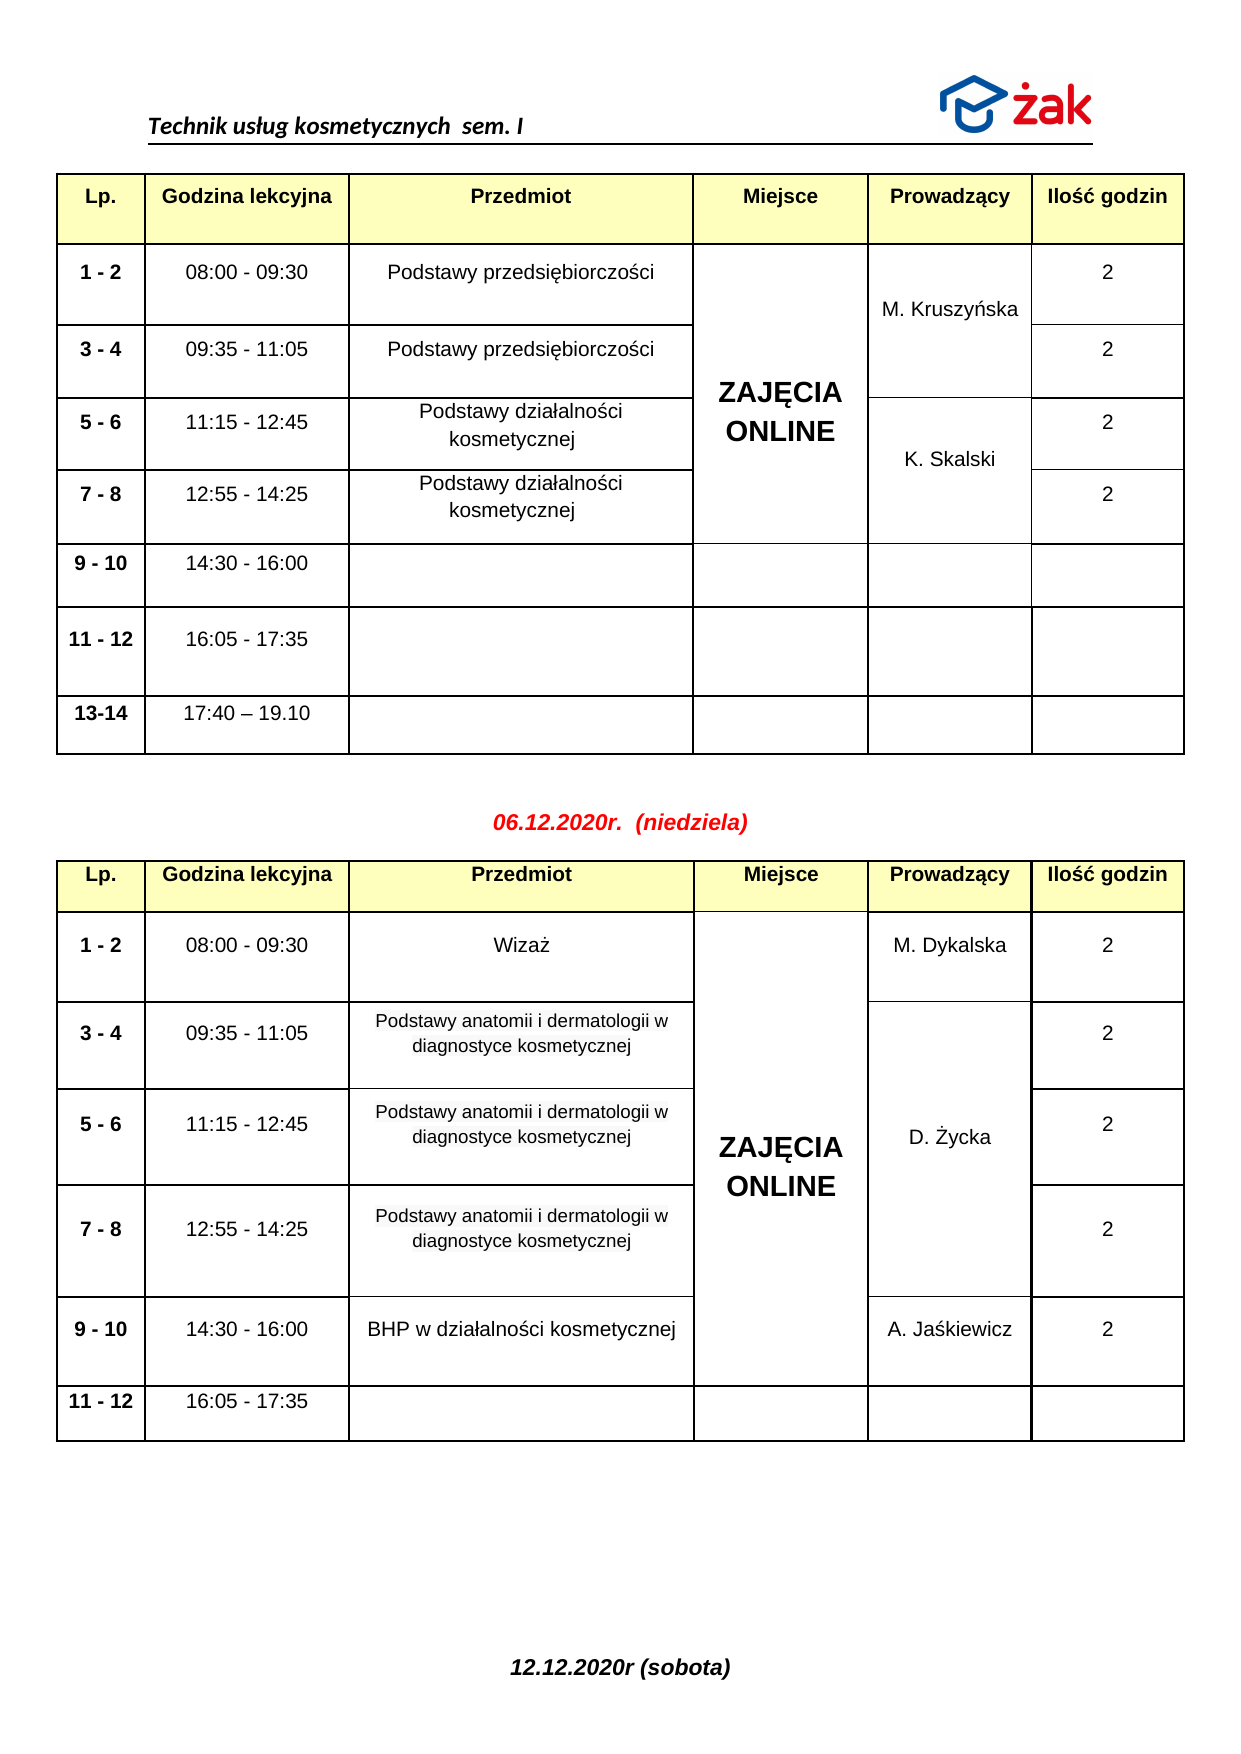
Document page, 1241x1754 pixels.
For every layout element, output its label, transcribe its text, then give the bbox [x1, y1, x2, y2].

table_cell 2 [1032, 470, 1183, 543]
table_header Godzina lekcyjna [146, 175, 348, 243]
table_cell M. Dykalska [869, 913, 1030, 1001]
table_header Przedmiot [350, 175, 692, 243]
table_cell 2 [1033, 1298, 1183, 1385]
table_cell 2 [1033, 1003, 1183, 1087]
table_cell A. Jaśkiewicz [869, 1297, 1030, 1385]
table_header Lp. [58, 175, 144, 243]
table_cell [869, 544, 1031, 606]
table_cell 5 - 6 [58, 1090, 144, 1183]
table_cell 11:15 - 12:45 [146, 399, 348, 468]
table_cell K. Skalski [869, 398, 1031, 543]
table_cell 1 - 2 [58, 913, 144, 1001]
table_cell 7 - 8 [58, 471, 144, 543]
table_cell 11 - 12 [58, 608, 144, 695]
table_cell 09:35 - 11:05 [146, 1003, 348, 1087]
table_cell 08:00 - 09:30 [146, 245, 348, 324]
table_header Godzina lekcyjna [146, 862, 348, 911]
table_cell 12:55 - 14:25 [146, 1186, 348, 1296]
table_cell 2 [1032, 325, 1183, 397]
table_cell 09:35 - 11:05 [146, 326, 348, 397]
table_cell [1033, 608, 1183, 695]
table_cell [869, 608, 1031, 695]
table_cell Podstawy przedsiębiorczości [350, 245, 692, 324]
table_cell [350, 1387, 693, 1439]
table_header Przedmiot [350, 862, 693, 911]
table_cell 1 - 2 [58, 245, 144, 324]
table_cell [1033, 697, 1183, 753]
table_cell 14:30 - 16:00 [146, 545, 348, 606]
table_cell [350, 608, 692, 695]
table_cell M. Kruszyńska [869, 245, 1031, 397]
table_cell 7 - 8 [58, 1186, 144, 1296]
table_header Ilość godzin [1033, 862, 1183, 911]
table_cell Podstawy działalności kosmetycznej [350, 399, 692, 468]
table_header Lp. [58, 862, 144, 911]
table_cell Podstawy anatomii i dermatologii w diagnostyce kosmetycznej [350, 1186, 693, 1296]
table_cell [1032, 545, 1183, 606]
table_cell Wizaż [350, 913, 693, 1001]
table_header Ilość godzin [1033, 175, 1183, 243]
table_cell [694, 608, 867, 695]
text 06.12.2020r. (niedziela) [148, 809, 1093, 835]
table_cell D. Życka [869, 1002, 1030, 1296]
table_cell 17:40 – 19.10 [146, 697, 348, 753]
table_header Miejsce [694, 175, 867, 243]
table_cell [694, 697, 867, 753]
table_header Miejsce [695, 862, 867, 911]
table_cell [350, 697, 692, 753]
text 12.12.2020r (sobota) [148, 1654, 1093, 1680]
table_cell 2 [1033, 1090, 1183, 1183]
table_cell BHP w działalności kosmetycznej [350, 1297, 693, 1385]
table_cell [869, 1387, 1030, 1439]
table_cell 3 - 4 [58, 326, 144, 397]
table_cell 13-14 [58, 697, 144, 753]
table_cell 14:30 - 16:00 [146, 1298, 348, 1385]
table_cell ZAJĘCIA ONLINE [695, 912, 867, 1385]
table_header Prowadzący [869, 175, 1031, 243]
table_cell [869, 697, 1031, 753]
table_cell Podstawy anatomii i dermatologii w diagnostyce kosmetycznej [350, 1003, 693, 1087]
table_cell 08:00 - 09:30 [146, 913, 348, 1001]
table_cell Podstawy anatomii i dermatologii w diagnostyce kosmetycznej [350, 1089, 693, 1183]
table_cell 5 - 6 [58, 399, 144, 468]
table_header Prowadzący [869, 862, 1030, 911]
table_cell 9 - 10 [58, 1298, 144, 1385]
table_cell [695, 1387, 867, 1439]
table_cell 16:05 - 17:35 [146, 1387, 348, 1439]
table_cell 2 [1032, 245, 1183, 324]
table_cell 16:05 - 17:35 [146, 608, 348, 695]
table_cell [350, 545, 692, 606]
picture [938, 73, 1093, 135]
table_cell 9 - 10 [58, 545, 144, 606]
table_cell [1033, 1387, 1183, 1439]
table_cell Podstawy działalności kosmetycznej [350, 471, 692, 543]
table_cell 2 [1033, 913, 1183, 1001]
table_cell 2 [1032, 399, 1183, 468]
table_cell [694, 544, 867, 606]
table_cell ZAJĘCIA ONLINE [694, 245, 867, 543]
table_cell Podstawy przedsiębiorczości [350, 326, 692, 397]
table_cell 11 - 12 [58, 1387, 144, 1439]
table_cell 2 [1033, 1186, 1183, 1296]
table_cell 12:55 - 14:25 [146, 471, 348, 543]
table_cell 11:15 - 12:45 [146, 1090, 348, 1183]
table_cell 3 - 4 [58, 1003, 144, 1087]
